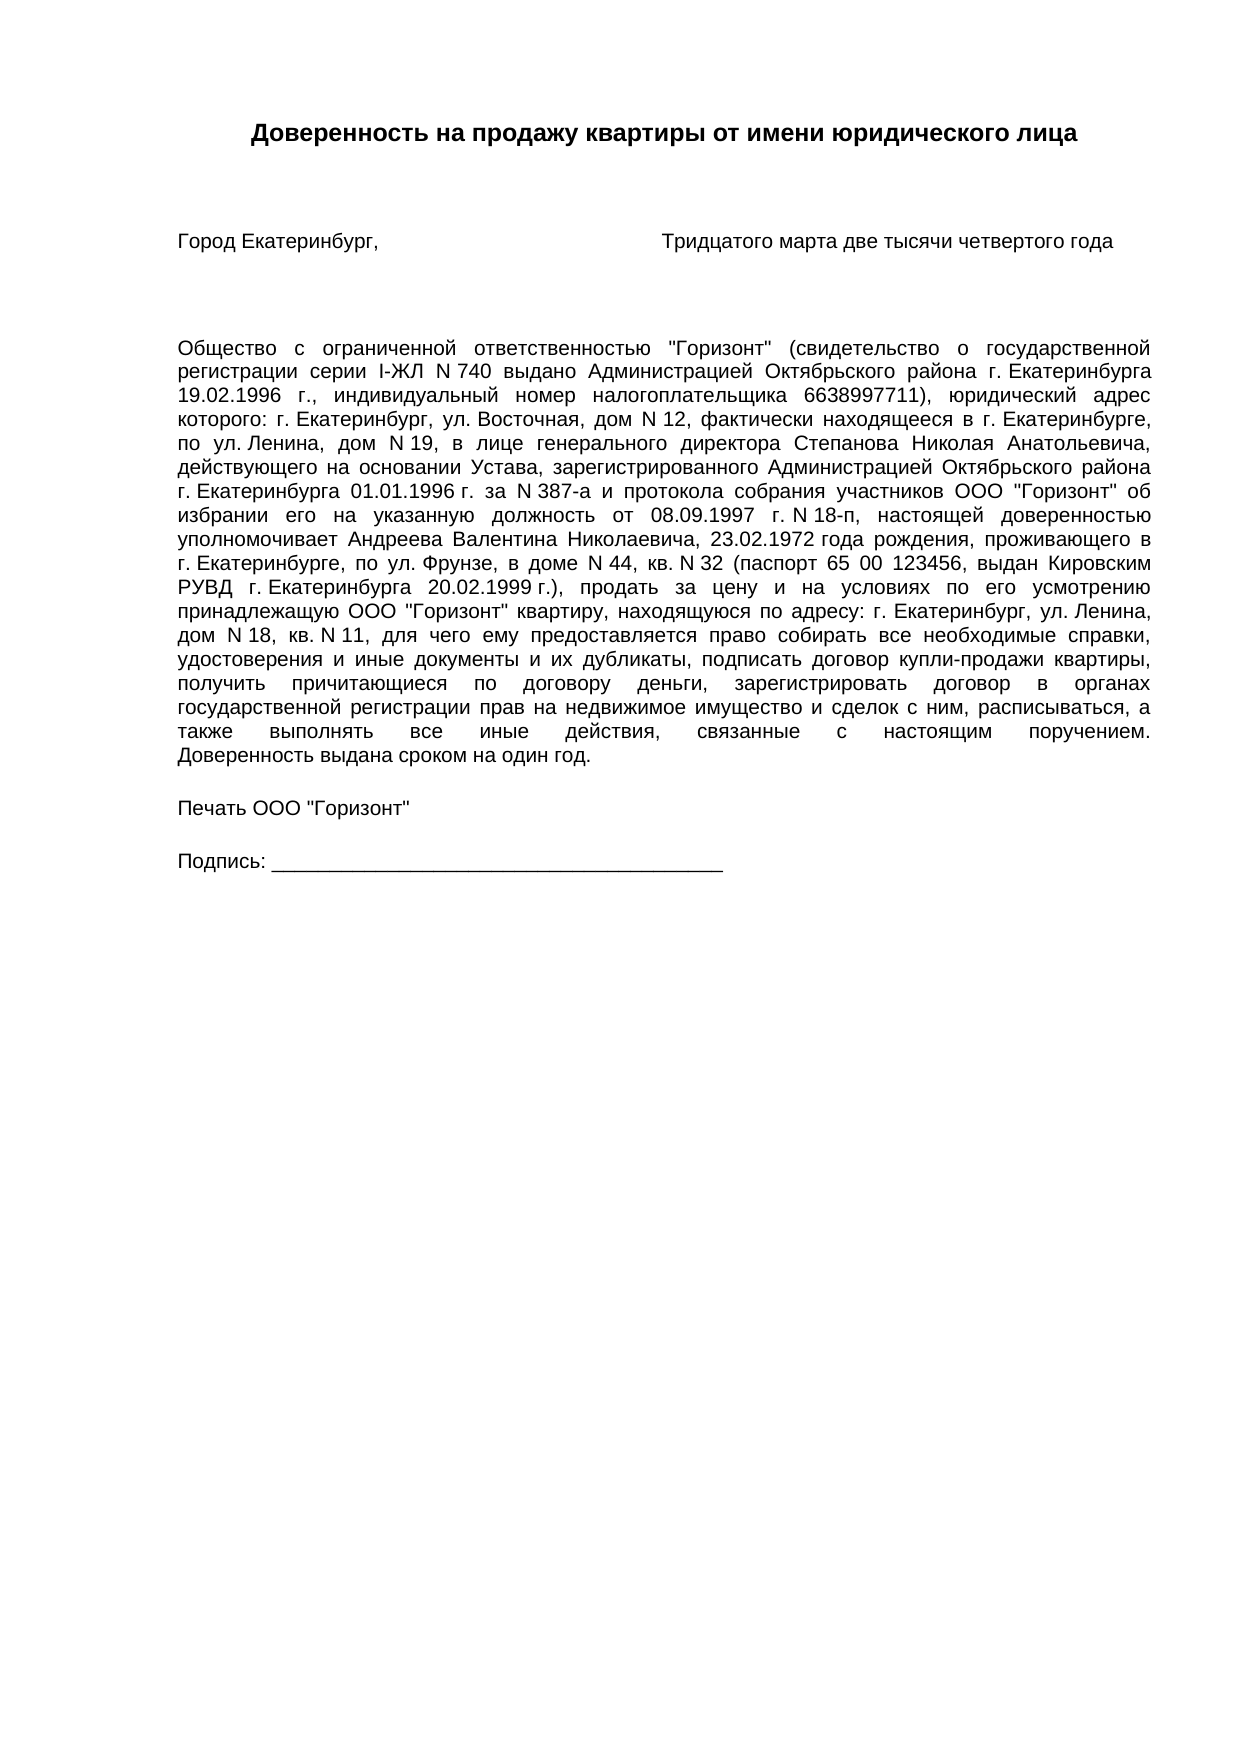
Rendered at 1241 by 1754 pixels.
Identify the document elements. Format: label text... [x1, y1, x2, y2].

text Общество с ограниченной ответственностью "Горизонт" (свидетельство о государственной регистрации серии I-ЖЛ N 740 выдано Администрацией Октябрьского района г. Екатеринбурга 19.02.1996 г., индивидуальный номер налогоплательщика 6638997711), юридический адрес которого: г. Екатеринбург, ул. Восточная, дом N 12, фактически находящееся в г. Екатеринбурге, по ул. Ленина, дом N 19, в лице генерального директора Степанова Николая Анатольевича, действующего на основании Устава, зарегистрированного Администрацией Октябрьского района г. Екатеринбурга 01.01.1996 г. за N 387-а и протокола собрания участников ООО "Горизонт" об избрании его на указанную должность от 08.09.1997 г. N 18-п, настоящей доверенностью уполномочивает Андреева Валентина Николаевича, 23.02.1972 года рождения, проживающего в г. Екатеринбурге, по ул. Фрунзе, в доме N 44, кв. N 32 (паспорт 65 00 123456, выдан Кировским РУВД г. Екатеринбурга 20.02.1999 г.), продать за цену и на условиях по его усмотрению принадлежащую ООО "Горизонт" квартиру, находящуюся по адресу: г. Екатеринбург, ул. Ленина, дом N 18, кв. N 11, для чего ему предоставляется право собирать все необходимые справки, удостоверения и иные документы и их дубликаты, подписать договор купли-продажи квартиры, получить причитающиеся по договору деньги, зарегистрировать договор в органах государственной регистрации прав на недвижимое имущество и сделок с ним, расписываться, а также выполнять все иные действия, связанные с настоящим поручением. Доверенность выдана сроком на один год. [177, 335, 1152, 767]
text Доверенность на продажу квартиры от имени юридического лица [177, 118, 1152, 147]
text Печать ООО "Горизонт" [177, 796, 1152, 820]
text Город Екатеринбург, Тридцатого марта две тысячи четвертого года [177, 229, 1152, 253]
text Подпись: _______________________________________ [177, 849, 1152, 873]
